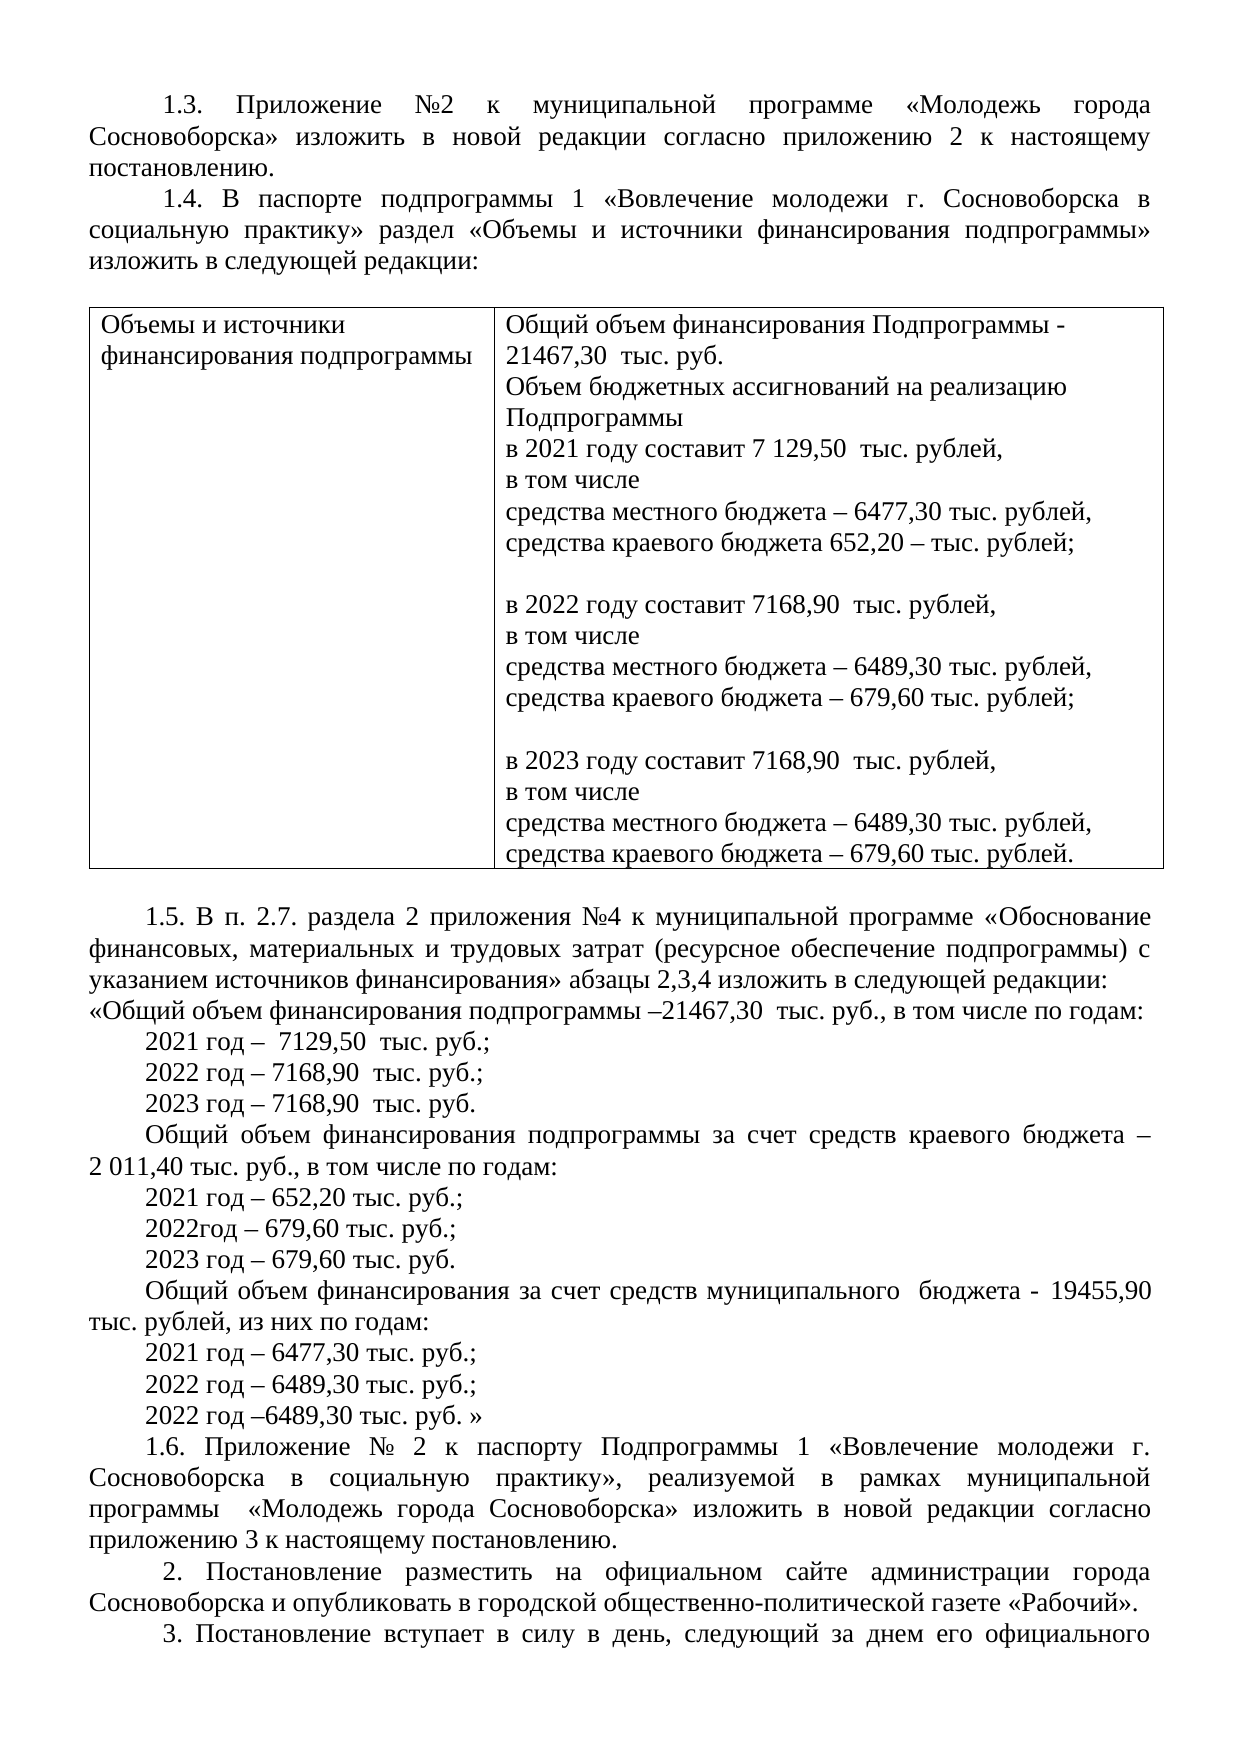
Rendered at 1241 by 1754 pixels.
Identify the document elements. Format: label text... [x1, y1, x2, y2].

text Общий объем финансирования за счет средств муниципального бюджета - 19455,90 тыс. рублей, из них по годам: [89, 1274, 1152, 1337]
text 2021 год – 7129,50 тыс. руб.; [89, 1025, 1152, 1056]
title 1.4. В паспорте подпрограммы 1 «Вовлечение молодежи г. Сосновоборска в социальную практику» раздел «Объемы и источники финансирования подпрограммы» изложить в следующей редакции: [89, 182, 1152, 276]
text 1.6. Приложение № 2 к паспорту Подпрограммы 1 «Вовлечение молодежи г. Сосновоборска в социальную практику», реализуемой в рамках муниципальной программы «Молодежь города Сосновоборска» изложить в новой редакции согласно приложению 3 к настоящему постановлению. [89, 1430, 1152, 1554]
text 2021 год – 6477,30 тыс. руб.; [89, 1337, 1152, 1368]
text «Общий объем финансирования подпрограммы –21467,30 тыс. руб., в том числе по годам: [88, 994, 1152, 1025]
text 1.5. В п. 2.7. раздела 2 приложения №4 к муниципальной программе «Обоснование финансовых, материальных и трудовых затрат (ресурсное обеспечение подпрограммы) с указанием источников финансирования» абзацы 2,3,4 изложить в следующей редакции: [89, 901, 1152, 994]
text 2022год – 679,60 тыс. руб.; [89, 1212, 1152, 1243]
text 2022 год – 7168,90 тыс. руб.; [89, 1056, 1152, 1087]
table_header Объемы и источники финансирования подпрограммы [90, 308, 494, 868]
text 2022 год –6489,30 тыс. руб. » [89, 1399, 1152, 1430]
table_header Общий объем финансирования Подпрограммы - 21467,30 тыс. руб. Объем бюджетных ассигнований на реализацию Подпрограммы в 2021 году составит 7 129,50 тыс. рублей, в том числе средства местного бюджета – 6477,30 тыс. рублей, средства краевого бюджета 652,20 – тыс. рублей; в 2022 году составит 7168,90 тыс. рублей, в том числе средства местного бюджета – 6489,30 тыс. рублей, средства краевого бюджета – 679,60 тыс. рублей; в 2023 году составит 7168,90 тыс. рублей, в том числе средства местного бюджета – 6489,30 тыс. рублей, средства краевого бюджета – 679,60 тыс. рублей. [495, 308, 1163, 868]
text 2023 год – 679,60 тыс. руб. [89, 1243, 1152, 1274]
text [89, 1617, 1152, 1648]
text 2021 год – 652,20 тыс. руб.; [89, 1181, 1152, 1212]
text 2. Постановление разместить на официальном сайте администрации города Сосновоборска и опубликовать в городской общественно-политической газете «Рабочий». [89, 1554, 1152, 1617]
title 1.3. Приложение №2 к муниципальной программе «Молодежь города Сосновоборска» изложить в новой редакции согласно приложению 2 к настоящему постановлению. [89, 89, 1152, 182]
text 2022 год – 6489,30 тыс. руб.; [89, 1368, 1152, 1399]
text 2023 год – 7168,90 тыс. руб. [89, 1087, 1152, 1118]
text Общий объем финансирования подпрограммы за счет средств краевого бюджета – 2 011,40 тыс. руб., в том числе по годам: [89, 1118, 1152, 1181]
